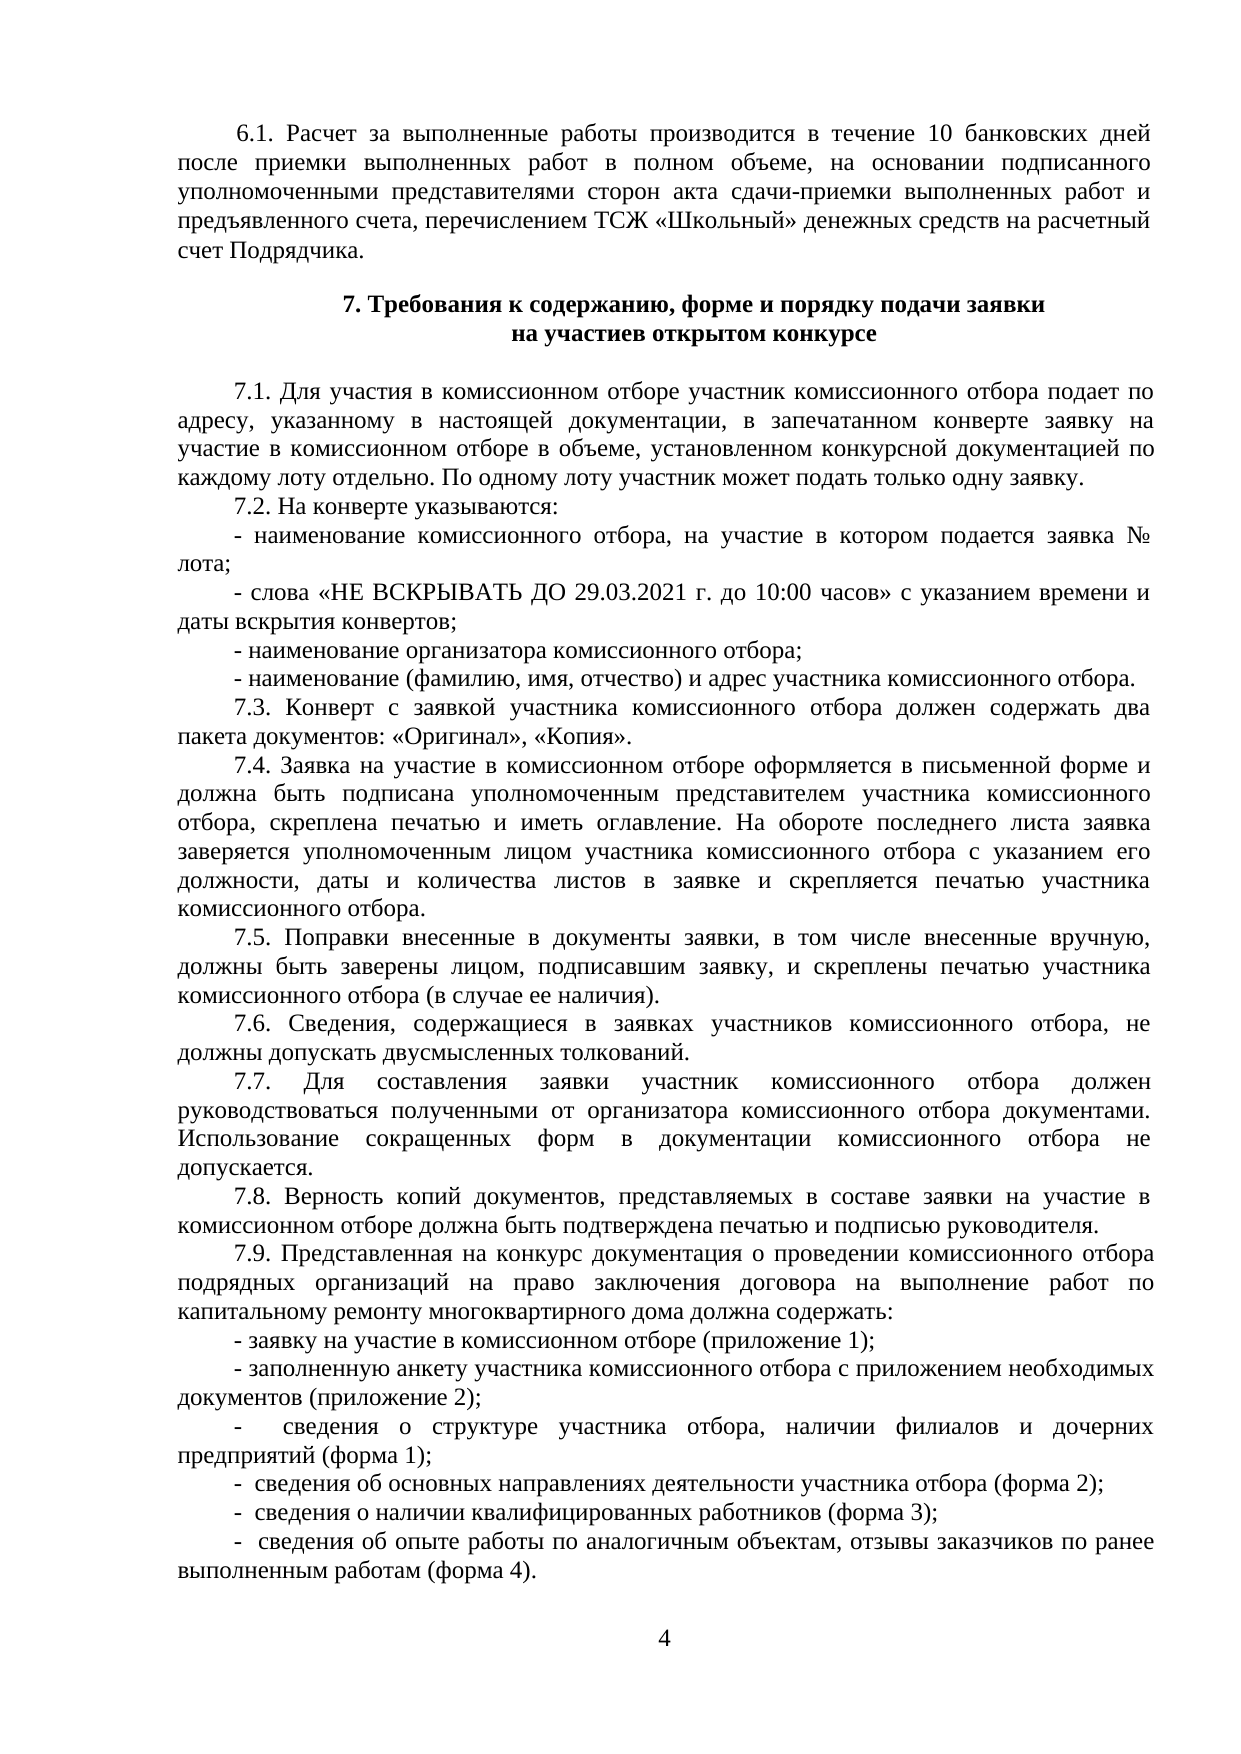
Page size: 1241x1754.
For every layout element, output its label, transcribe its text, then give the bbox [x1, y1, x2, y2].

text 7.5. Поправки внесенные в документы заявки, в том числе внесенные вручную, должны быть заверены лицом, подписавшим заявку, и скреплены печатью участника комиссионного отбора (в случае ее наличия). [177, 922, 1152, 1008]
text 7.9. Представленная на конкурс документация о проведении комиссионного отбора подрядных организаций на право заключения договора на выполнение работ по капитальному ремонту многоквартирного дома должна содержать: [177, 1238, 1155, 1325]
text 7.4. Заявка на участие в комиссионном отборе оформляется в письменной форме и должна быть подписана уполномоченным представителем участника комиссионного отбора, скреплена печатью и иметь оглавление. На обороте последнего листа заявка заверяется уполномоченным лицом участника комиссионного отбора с указанием его должности, даты и количества листов в заявке и скрепляется печатью участника комиссионного отбора. [177, 750, 1152, 922]
text 6.1. Расчет за выполненные работы производится в течение 10 банковских дней после приемки выполненных работ в полном объеме, на основании подписанного уполномоченными представителями сторон акта сдачи-приемки выполненных работ и предъявленного счета, перечислением ТСЖ «Школьный» денежных средств на расчетный счет Подрядчика. [177, 118, 1152, 264]
text - наименование (фамилию, имя, отчество) и адрес участника комиссионного отбора. [177, 663, 1152, 692]
text - слова «НЕ ВСКРЫВАТЬ ДО 29.03.2021 г. до 10:00 часов» с указанием времени и даты вскрытия конвертов; [177, 577, 1152, 635]
text - сведения об опыте работы по аналогичным объектам, отзывы заказчиков по ранее выполненным работам (форма 4). [177, 1526, 1155, 1583]
text 7.7. Для составления заявки участник комиссионного отбора должен руководствоваться полученными от организатора комиссионного отбора документами. Использование сокращенных форм в документации комиссионного отбора не допускается. [177, 1066, 1152, 1181]
text 7.6. Сведения, содержащиеся в заявках участников комиссионного отбора, не должны допускать двусмысленных толкований. [177, 1008, 1152, 1066]
text 7. Требования к содержанию, форме и порядку подачи заявки [177, 289, 1152, 318]
text 7.2. На конверте указываются: [177, 491, 1152, 520]
text - сведения о структуре участника отбора, наличии филиалов и дочерних предприятий (форма 1); [177, 1411, 1155, 1468]
text - сведения о наличии квалифицированных работников (форма 3); [177, 1497, 1155, 1526]
text - наименование организатора комиссионного отбора; [177, 635, 1152, 663]
text - заполненную анкету участника комиссионного отбора с приложением необходимых документов (приложение 2); [177, 1353, 1155, 1411]
text 7.3. Конверт с заявкой участника комиссионного отбора должен содержать два пакета документов: «Оригинал», «Копия». [177, 692, 1152, 750]
text - наименование комиссионного отбора, на участие в котором подается заявка № лота; [177, 520, 1152, 577]
text 7.8. Верность копий документов, представляемых в составе заявки на участие в комиссионном отборе должна быть подтверждена печатью и подписью руководителя. [177, 1181, 1152, 1238]
text на участиев открытом конкурсе [177, 318, 1152, 347]
text 7.1. Для участия в комиссионном отборе участник комиссионного отбора подает по адресу, указанному в настоящей документации, в запечатанном конверте заявку на участие в комиссионном отборе в объеме, установленном конкурсной документацией по каждому лоту отдельно. По одному лоту участник может подать только одну заявку. [177, 376, 1155, 491]
text - сведения об основных направлениях деятельности участника отбора (форма 2); [177, 1468, 1155, 1497]
text - заявку на участие в комиссионном отборе (приложение 1); [177, 1325, 1155, 1353]
